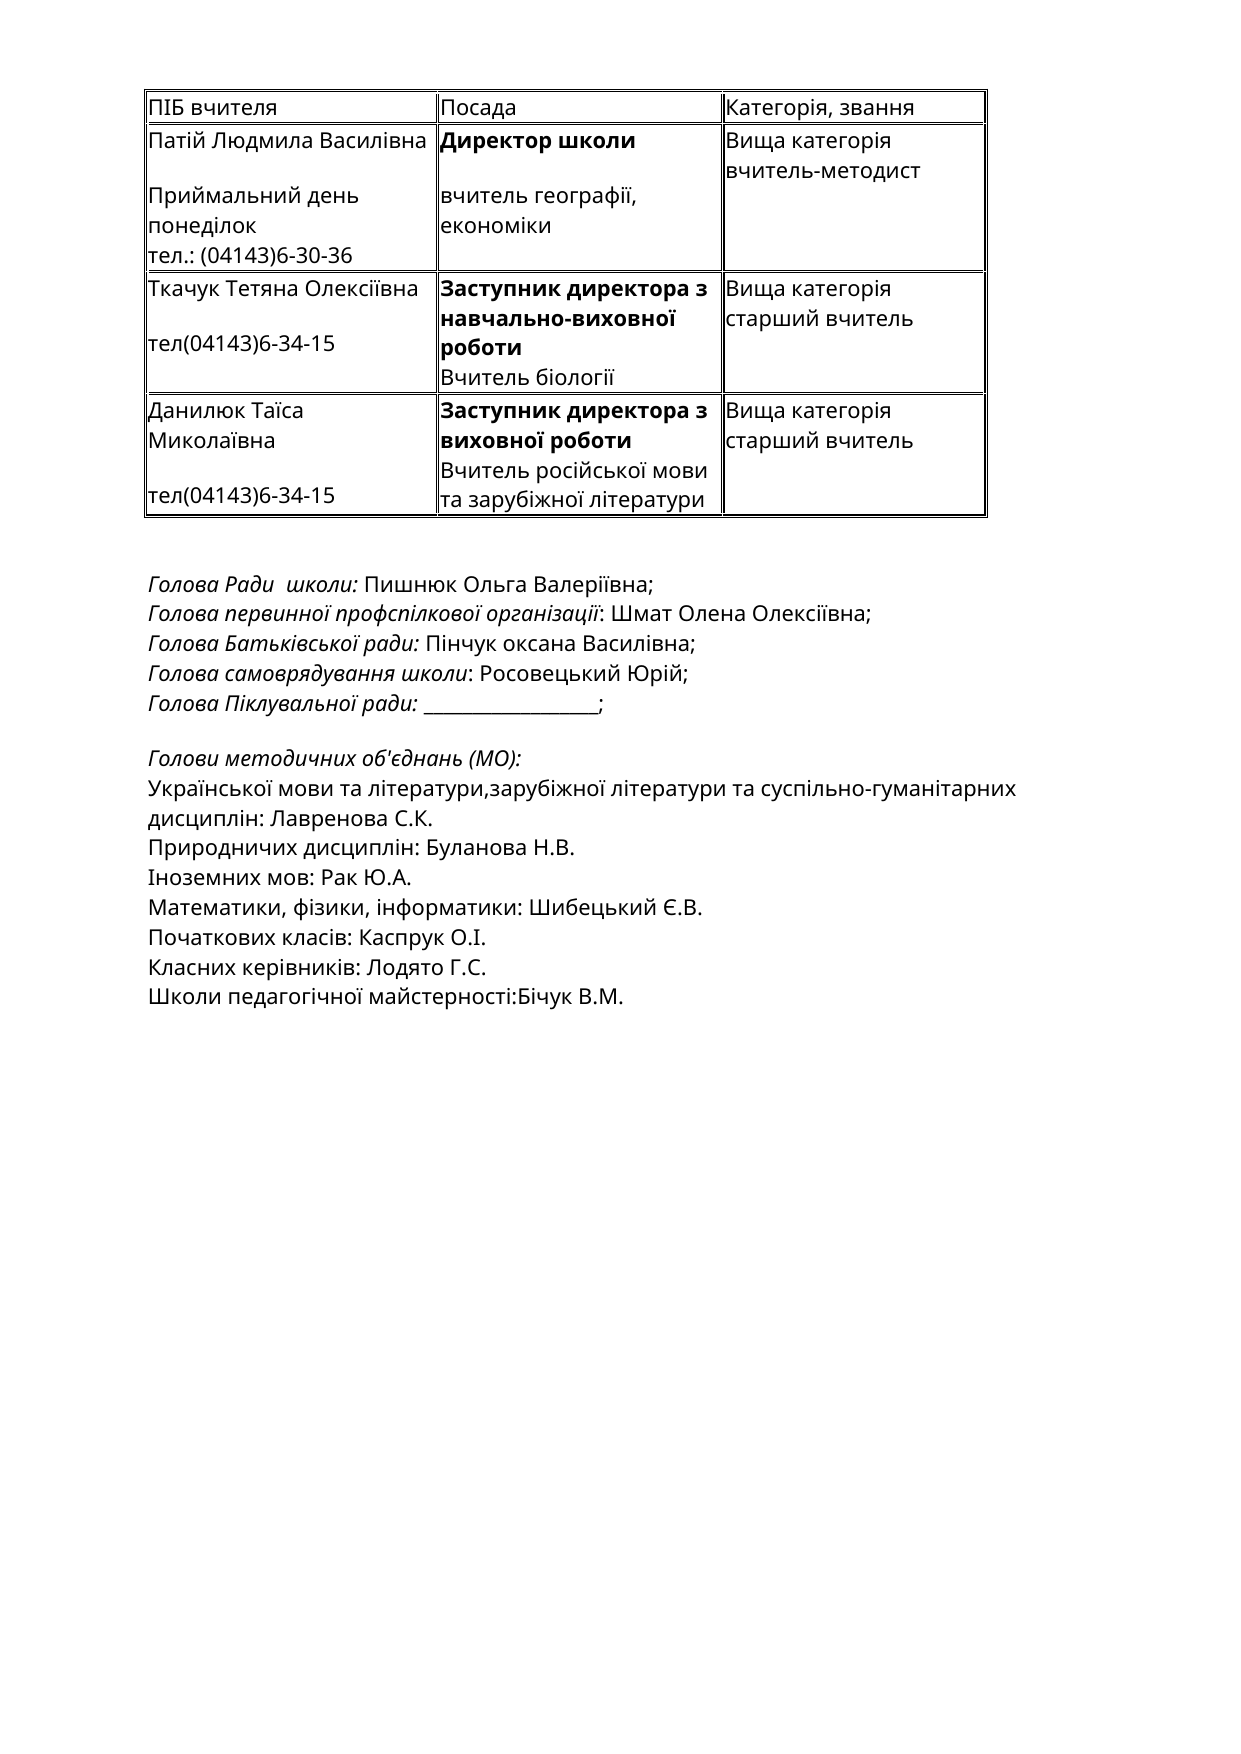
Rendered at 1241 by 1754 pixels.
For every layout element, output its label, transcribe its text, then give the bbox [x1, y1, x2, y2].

table_cell Вища категорія вчитель-методист [723, 122, 986, 269]
text Голова Піклувальної ради: __________________; [148, 688, 1152, 717]
table_cell Директор школи вчитель географії, економіки [439, 125, 721, 269]
text Школи педагогічної майстерності:Бічук В.М. [148, 981, 1152, 1011]
table_cell Данилюк Таїса Миколаївна тел(04143)6-34-15 [145, 392, 437, 514]
table_header ПІБ вчителя [147, 92, 437, 122]
text Голови методичних об'єднань (МО): [148, 743, 1152, 773]
text Голова самоврядування школи: Росовецький Юрій; [148, 658, 1152, 688]
table_cell Заступник директора з виховної роботи Вчитель російської мови та зарубіжної літератури [438, 392, 723, 514]
table_cell Вища категорія старший вчитель [725, 270, 985, 392]
table_header Категорія, звання [723, 92, 984, 122]
text Математики, фізики, інформатики: Шибецький Є.В. [148, 892, 1152, 922]
text Голова Ради школи: Пишнюк Ольга Валеріївна; [148, 568, 1152, 598]
text Голова первинної профспілкової організації: Шмат Олена Олексіївна; [148, 598, 1152, 628]
text Іноземних мов: Рак Ю.А. [148, 862, 1152, 892]
text Української мови та літератури,зарубіжної літератури та суспільно-гуманітарних дисциплін: Лавренова С.К. [148, 773, 1152, 832]
table_cell Заступник директора з навчально-виховної роботи Вчитель біології [439, 273, 721, 392]
text Природничих дисциплін: Буланова Н.В. [148, 832, 1152, 862]
text Класних керівників: Лодято Г.С. [148, 952, 1152, 981]
table_cell Ткачук Тетяна Олексіївна тел(04143)6-34-15 [147, 270, 436, 392]
table_cell Вища категорія старший вчитель [723, 392, 986, 514]
table_header Посада [438, 90, 723, 122]
text Початкових класів: Каспрук О.І. [148, 922, 1152, 952]
table_cell Патій Людмила Василівна Приймальний день понеділок тел.: (04143)6-30-36 [145, 122, 437, 269]
text Голова Батьківської ради: Пінчук оксана Василівна; [148, 628, 1152, 658]
